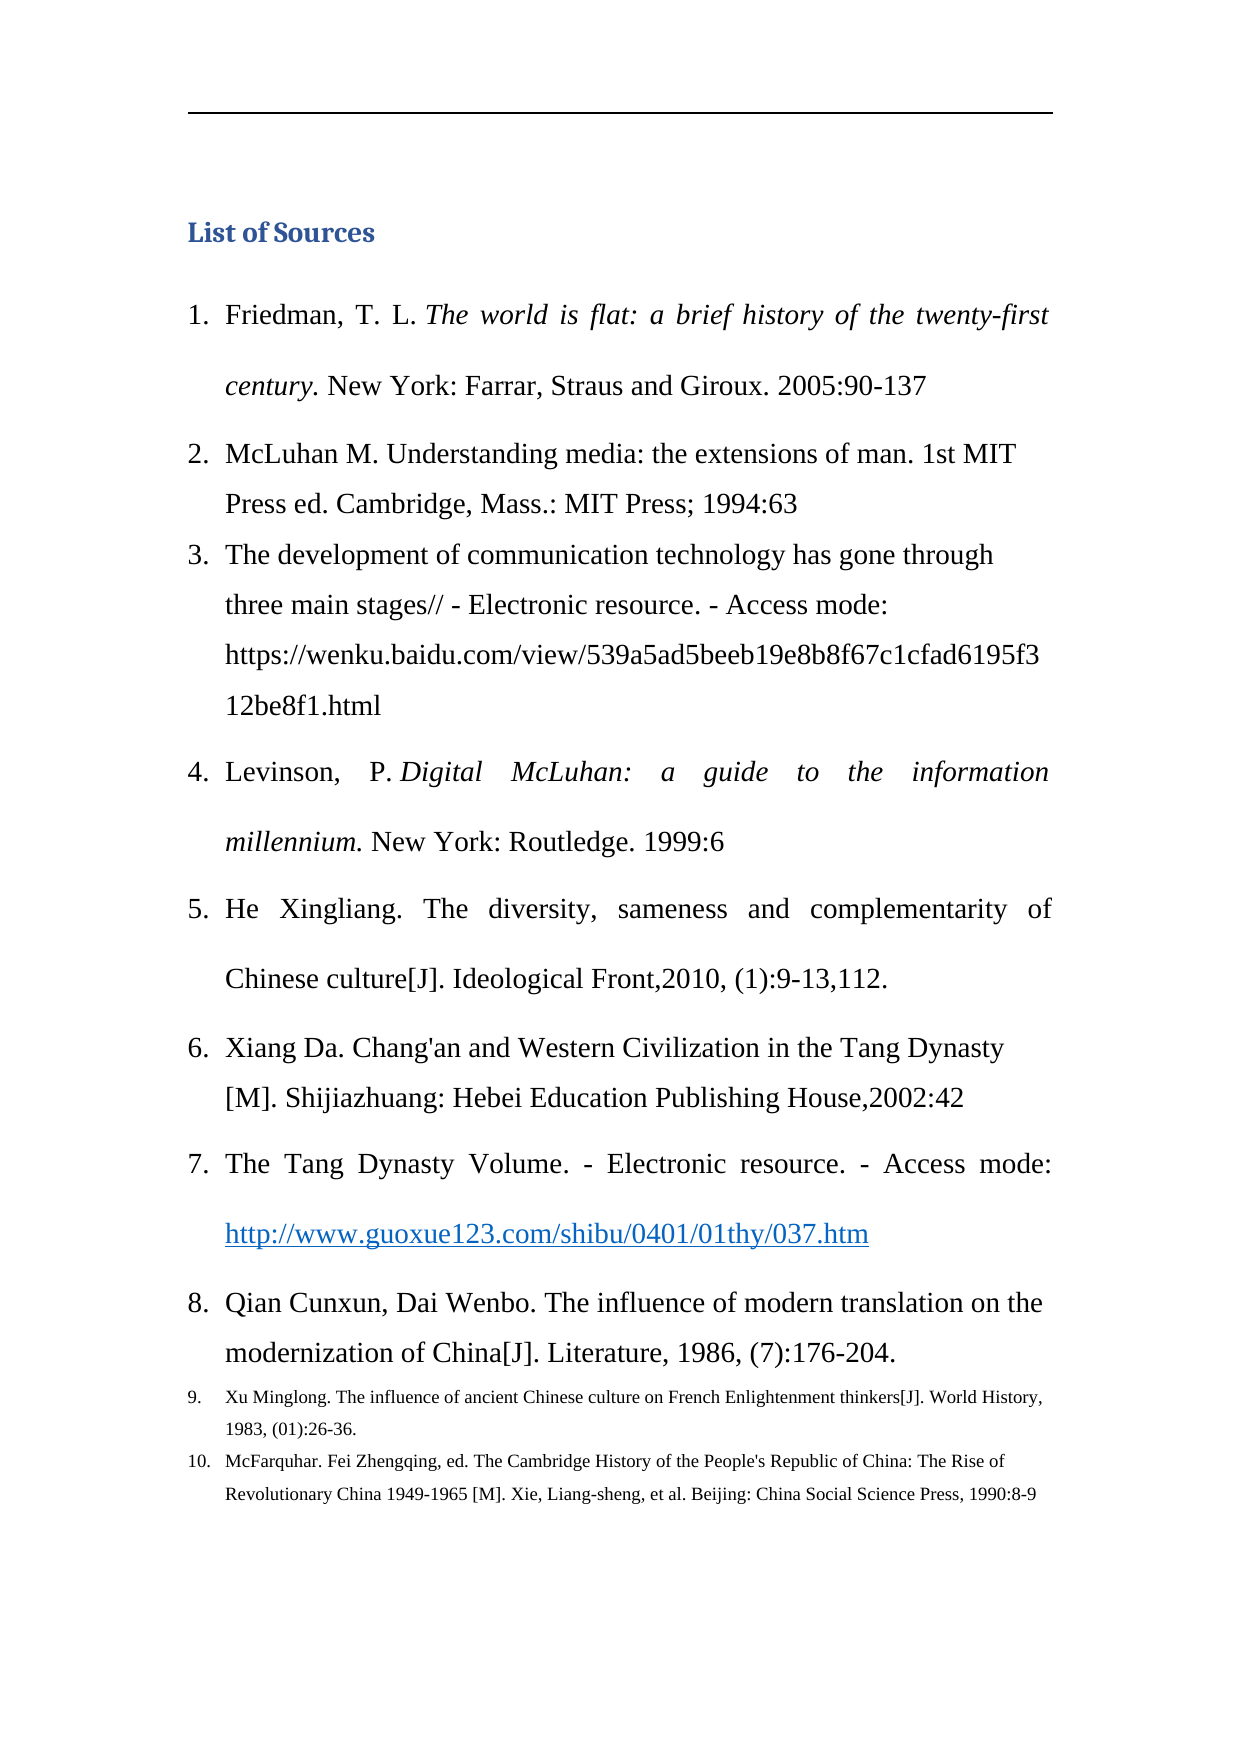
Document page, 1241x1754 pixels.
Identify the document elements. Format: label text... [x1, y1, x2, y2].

list Xu Minglong. The influence of ancient Chinese culture on French Enlightenment thinkers[J]. World History, 1983, (01):26-36. [187, 1386, 1053, 1439]
list The development of communication technology has gone through three main stages// - Electronic resource. - Access mode: https://wenku.baidu.com/view/539a5ad5beeb19e8b8f67c1cfad6195f312be8f1.html [187, 537, 1053, 721]
subtitle List of Sources [187, 200, 1053, 265]
list McLuhan M. Understanding media: the extensions of man. 1st MIT Press ed. Cambridge, Mass.: MIT Press; 1994:63 [187, 436, 1053, 520]
list Qian Cunxun, Dai Wenbo. The influence of modern translation on the modernization of China[J]. Literature, 1986, (7):176-204. [187, 1285, 1053, 1369]
list He Xingliang. The diversity, sameness and complementarity of Chinese culture[J]. Ideological Front,2010, (1):9-13,112. [187, 876, 1053, 1011]
list Friedman, T. L. The world is flat: a brief history of the twenty-first century. New York: Farrar, Straus and Giroux. 2005:90-137 [187, 282, 1053, 417]
list The Tang Dynasty Volume. - Electronic resource. - Access mode: http://www.guoxue123.com/shibu/0401/01thy/037.htm [187, 1131, 1053, 1266]
list Levinson, P. Digital McLuhan: a guide to the information millennium. New York: Routledge. 1999:6 [187, 738, 1053, 873]
list Xiang Da. Chang'an and Western Civilization in the Tang Dynasty [M]. Shijiazhuang: Hebei Education Publishing House,2002:42 [187, 1030, 1053, 1114]
list McFarquhar. Fei Zhengqing, ed. The Cambridge History of the People's Republic of China: The Rise of Revolutionary China 1949-1965 [M]. Xie, Liang-sheng, et al. Beijing: China Social Science Press, 1990:8-9 [187, 1450, 1053, 1504]
